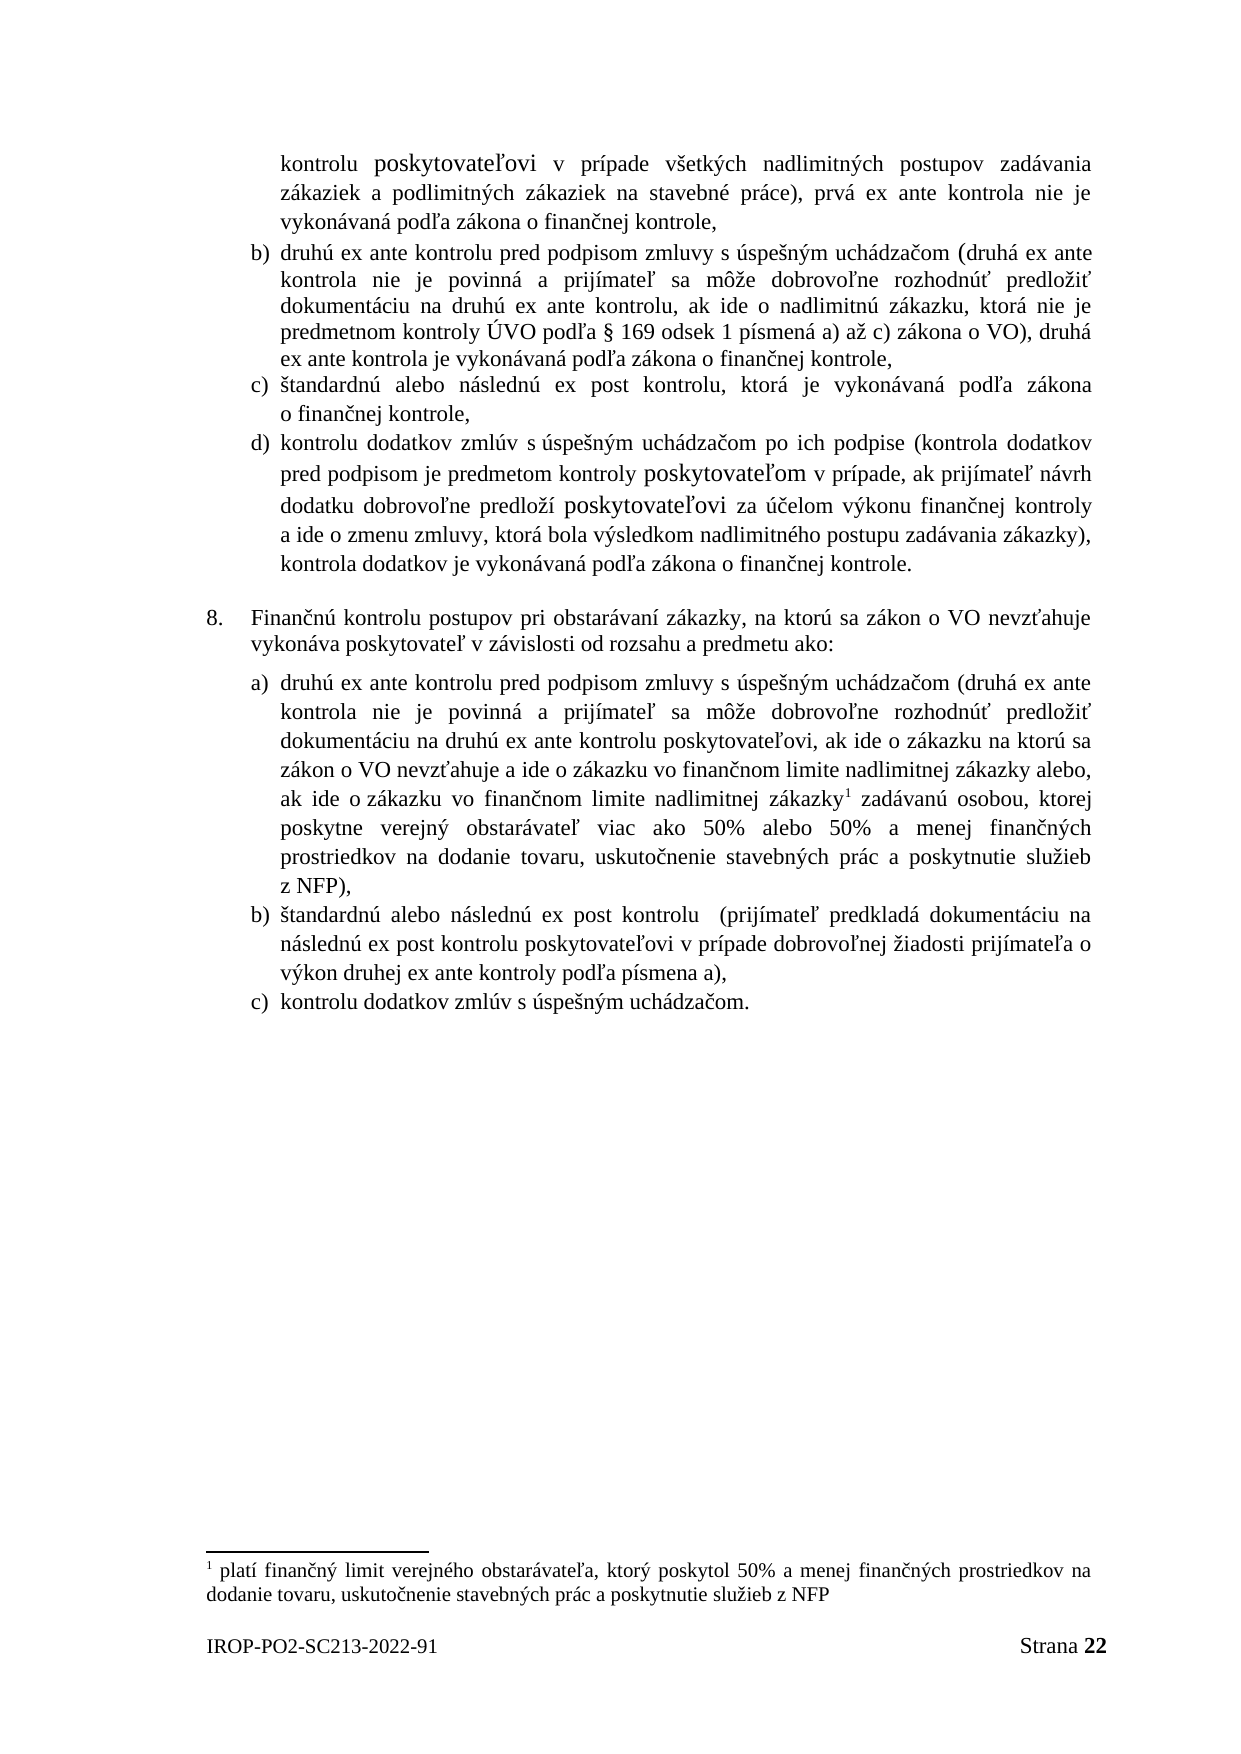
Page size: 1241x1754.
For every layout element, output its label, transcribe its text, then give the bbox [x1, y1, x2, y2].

subtitle Finančnú kontrolu postupov pri obstarávaní zákazky, na ktorú sa zákon o VO nevzťahuje vykonáva poskytovateľ v závislosti od rozsahu a predmetu ako: [206, 604, 1092, 657]
list štandardnú alebo následnú ex post kontrolu, ktorá je vykonávaná podľa zákona o finančnej kontrole, [251, 371, 1092, 426]
list druhú ex ante kontrolu pred podpisom zmluvy s úspešným uchádzačom (druhá ex ante kontrola nie je povinná a prijímateľ sa môže dobrovoľne rozhodnúť predložiť dokumentáciu na druhú ex ante kontrolu poskytovateľovi, ak ide o zákazku na ktorú sa zákon o VO nevzťahuje a ide o zákazku vo finančnom limite nadlimitnej zákazky alebo, ak ide o zákazku vo finančnom limite nadlimitnej zákazky zadávanú osobou, ktorej poskytne verejný obstarávateľ viac ako 50% alebo 50% a menej finančných prostriedkov na dodanie tovaru, uskutočnenie stavebných prác a poskytnutie služieb z NFP), [251, 669, 1092, 898]
list kontrolu dodatkov zmlúv s úspešným uchádzačom po ich podpise (kontrola dodatkov pred podpisom je predmetom kontroly poskytovateľom v prípade, ak prijímateľ návrh dodatku dobrovoľne predloží poskytovateľovi za účelom výkonu finančnej kontroly a ide o zmenu zmluvy, ktorá bola výsledkom nadlimitného postupu zadávania zákazky), kontrola dodatkov je vykonávaná podľa zákona o finančnej kontrole. [251, 429, 1092, 576]
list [251, 148, 1092, 234]
list štandardnú alebo následnú ex post kontrolu (prijímateľ predkladá dokumentáciu na následnú ex post kontrolu poskytovateľovi v prípade dobrovoľnej žiadosti prijímateľa o výkon druhej ex ante kontroly podľa písmena a), [251, 901, 1092, 985]
list kontrolu dodatkov zmlúv s úspešným uchádzačom. [251, 988, 1092, 1014]
list druhú ex ante kontrolu pred podpisom zmluvy s úspešným uchádzačom (druhá ex ante kontrola nie je povinná a prijímateľ sa môže dobrovoľne rozhodnúť predložiť dokumentáciu na druhú ex ante kontrolu, ak ide o nadlimitnú zákazku, ktorá nie je predmetnom kontroly ÚVO podľa § 169 odsek 1 písmená a) až c) zákona o VO), druhá ex ante kontrola je vykonávaná podľa zákona o finančnej kontrole, [251, 237, 1092, 371]
